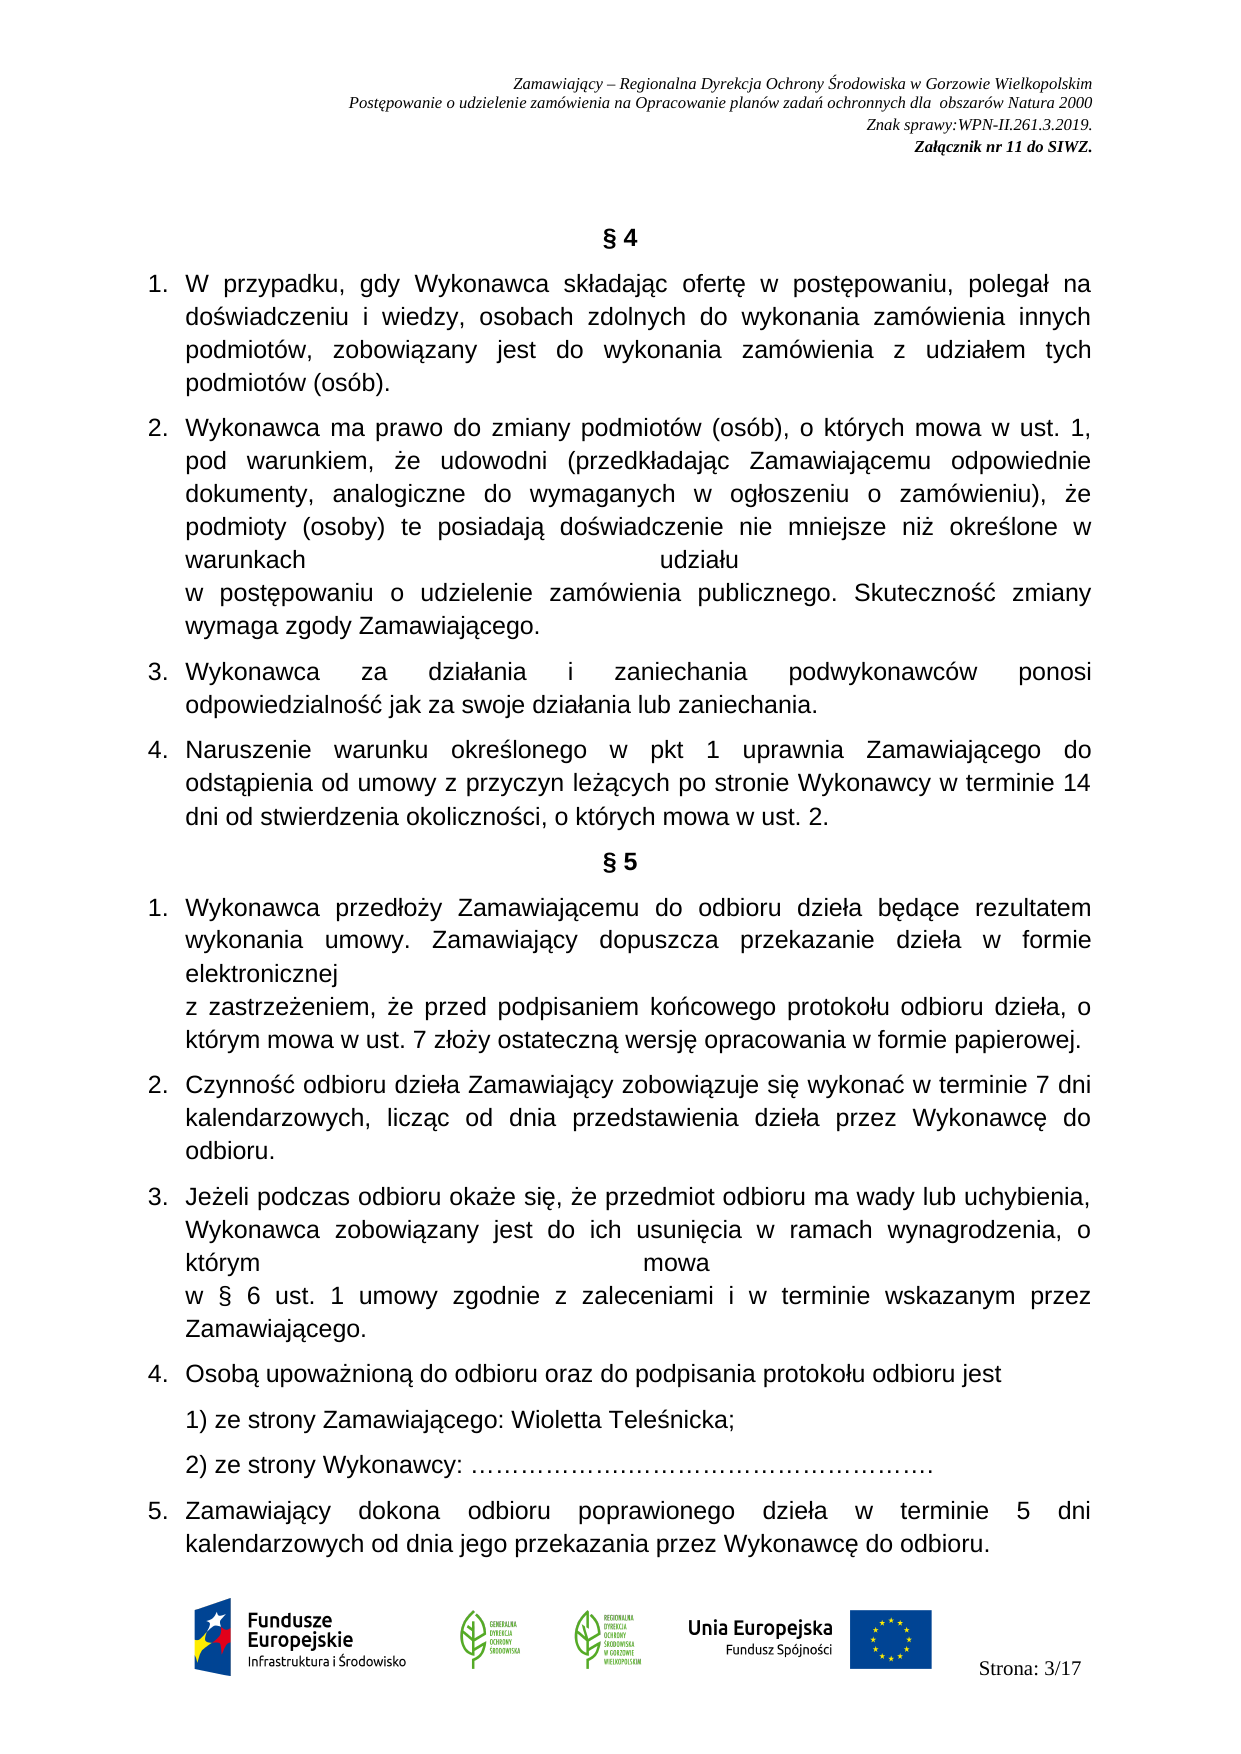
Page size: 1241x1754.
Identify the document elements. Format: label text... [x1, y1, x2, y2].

list Wykonawca za działania i zaniechania podwykonawców ponosi odpowiedzialność jak za swoje działania lub zaniechania. [148, 657, 1093, 719]
list Wykonawca ma prawo do zmiany podmiotów (osób), o których mowa w ust. 1, pod warunkiem, że udowodni (przedkładając Zamawiającemu odpowiednie dokumenty, analogiczne do wymaganych w ogłoszeniu o zamówieniu), że podmioty (osoby) te posiadają doświadczenie nie mniejsze niż określone w warunkach udziału w postępowaniu o udzielenie zamówienia publicznego. Skuteczność zmiany wymaga zgody Zamawiającego. [148, 413, 1093, 640]
list Czynność odbioru dzieła Zamawiający zobowiązuje się wykonać w terminie 7 dni kalendarzowych, licząc od dnia przedstawienia dzieła przez Wykonawcę do odbioru. [148, 1070, 1093, 1165]
list 2) ze strony Wykonawcy: ……………….………………………………. [185, 1450, 1093, 1479]
list Osobą upoważnioną do odbioru oraz do podpisania protokołu odbioru jest [148, 1359, 1093, 1388]
list W przypadku, gdy Wykonawca składając ofertę w postępowaniu, polegał na doświadczeniu i wiedzy, osobach zdolnych do wykonania zamówienia innych podmiotów, zobowiązany jest do wykonania zamówienia z udziałem tych podmiotów (osób). [148, 269, 1093, 396]
list 1) ze strony Zamawiającego: Wioletta Teleśnicka; [185, 1405, 1093, 1433]
picture [194, 1598, 932, 1676]
list Wykonawca przedłoży Zamawiającemu do odbioru dzieła będące rezultatem wykonania umowy. Zamawiający dopuszcza przekazanie dzieła w formie elektronicznej z zastrzeżeniem, że przed podpisaniem końcowego protokołu odbioru dzieła, o którym mowa w ust. 7 złoży ostateczną wersję opracowania w formie papierowej. [148, 892, 1093, 1053]
text § 5 [148, 847, 1093, 876]
text § 4 [148, 223, 1093, 252]
list Naruszenie warunku określonego w pkt 1 uprawnia Zamawiającego do odstąpienia od umowy z przyczyn leżących po stronie Wykonawcy w terminie 14 dni od stwierdzenia okoliczności, o których mowa w ust. 2. [148, 735, 1093, 830]
list Zamawiający dokona odbioru poprawionego dzieła w terminie 5 dni kalendarzowych od dnia jego przekazania przez Wykonawcę do odbioru. [148, 1496, 1093, 1558]
list Jeżeli podczas odbioru okaże się, że przedmiot odbioru ma wady lub uchybienia, Wykonawca zobowiązany jest do ich usunięcia w ramach wynagrodzenia, o którym mowa w § 6 ust. 1 umowy zgodnie z zaleceniami i w terminie wskazanym przez Zamawiającego. [148, 1182, 1093, 1342]
